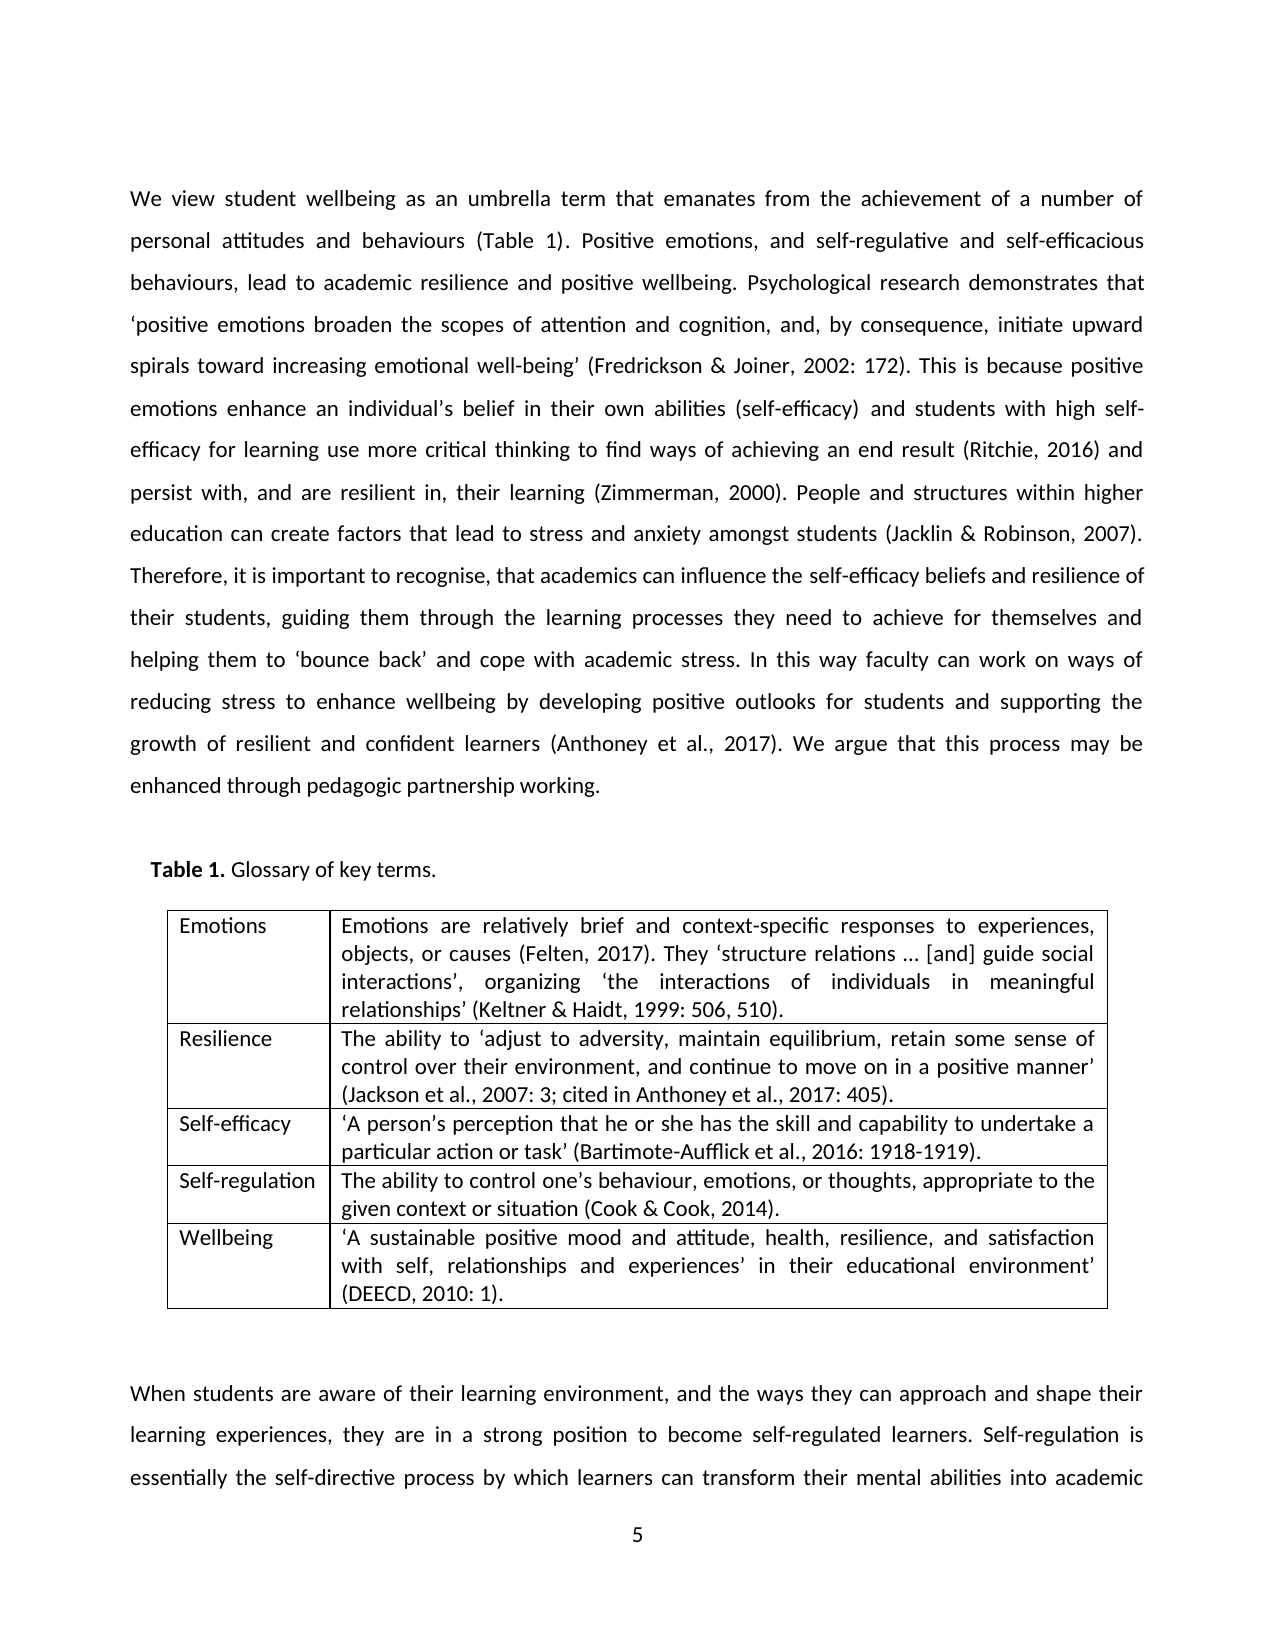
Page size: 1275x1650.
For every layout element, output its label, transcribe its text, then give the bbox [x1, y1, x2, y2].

table_cell The ability to ‘adjust to adversity, maintain equilibrium, retain some sense of control over their environment, and continue to move on in a positive manner’ (Jackson et al., 2007: 3; cited in Anthoney et al., 2017: 405). [331, 1024, 1107, 1108]
table_cell Wellbeing [168, 1224, 329, 1308]
table_header Emotions are relatively brief and context-specific responses to experiences, objects, or causes (Felten, 2017). They ‘structure relations … [and] guide social interactions’, organizing ‘the interactions of individuals in meaningful relationships’ (Keltner & Haidt, 1999: 506, 510). [331, 911, 1107, 1023]
table_cell Resilience [168, 1024, 329, 1108]
table_cell ‘A person’s perception that he or she has the skill and capability to undertake a particular action or task’ (Bartimote-Aufflick et al., 2016: 1918-1919). [331, 1109, 1107, 1165]
table_cell Self-efficacy [168, 1109, 329, 1165]
table_cell ‘A sustainable positive mood and attitude, health, resilience, and satisfaction with self, relationships and experiences’ in their educational environment’ (DEECD, 2010: 1). [331, 1224, 1107, 1308]
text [130, 1379, 1145, 1491]
text We view student wellbeing as an umbrella term that emanates from the achievement of a number of personal attitudes and behaviours (Table 1). Positive emotions, and self-regulative and self-efficacious behaviours, lead to academic resilience and positive wellbeing. Psychological research demonstrates that ‘positive emotions broaden the scopes of attention and cognition, and, by consequence, initiate upward spirals toward increasing emotional well-being’ (Fredrickson & Joiner, 2002: 172). This is because positive emotions enhance an individual’s belief in their own abilities (self-efficacy) and students with high self-efficacy for learning use more critical thinking to find ways of achieving an end result (Ritchie, 2016) and persist with, and are resilient in, their learning (Zimmerman, 2000). People and structures within higher education can create factors that lead to stress and anxiety amongst students (Jacklin & Robinson, 2007). Therefore, it is important to recognise, that academics can influence the self-efficacy beliefs and resilience of their students, guiding them through the learning processes they need to achieve for themselves and helping them to ‘bounce back’ and cope with academic stress. In this way faculty can work on ways of reducing stress to enhance wellbeing by developing positive outlooks for students and supporting the growth of resilient and confident learners (Anthoney et al., 2017). We argue that this process may be enhanced through pedagogic partnership working. [130, 212, 1145, 799]
table_header Emotions [168, 911, 329, 1023]
text Table 1. Glossary of key terms. [130, 855, 1145, 883]
table_cell Self-regulation [168, 1166, 329, 1222]
table_cell The ability to control one’s behaviour, emotions, or thoughts, appropriate to the given context or situation (Cook & Cook, 2014). [331, 1166, 1107, 1222]
